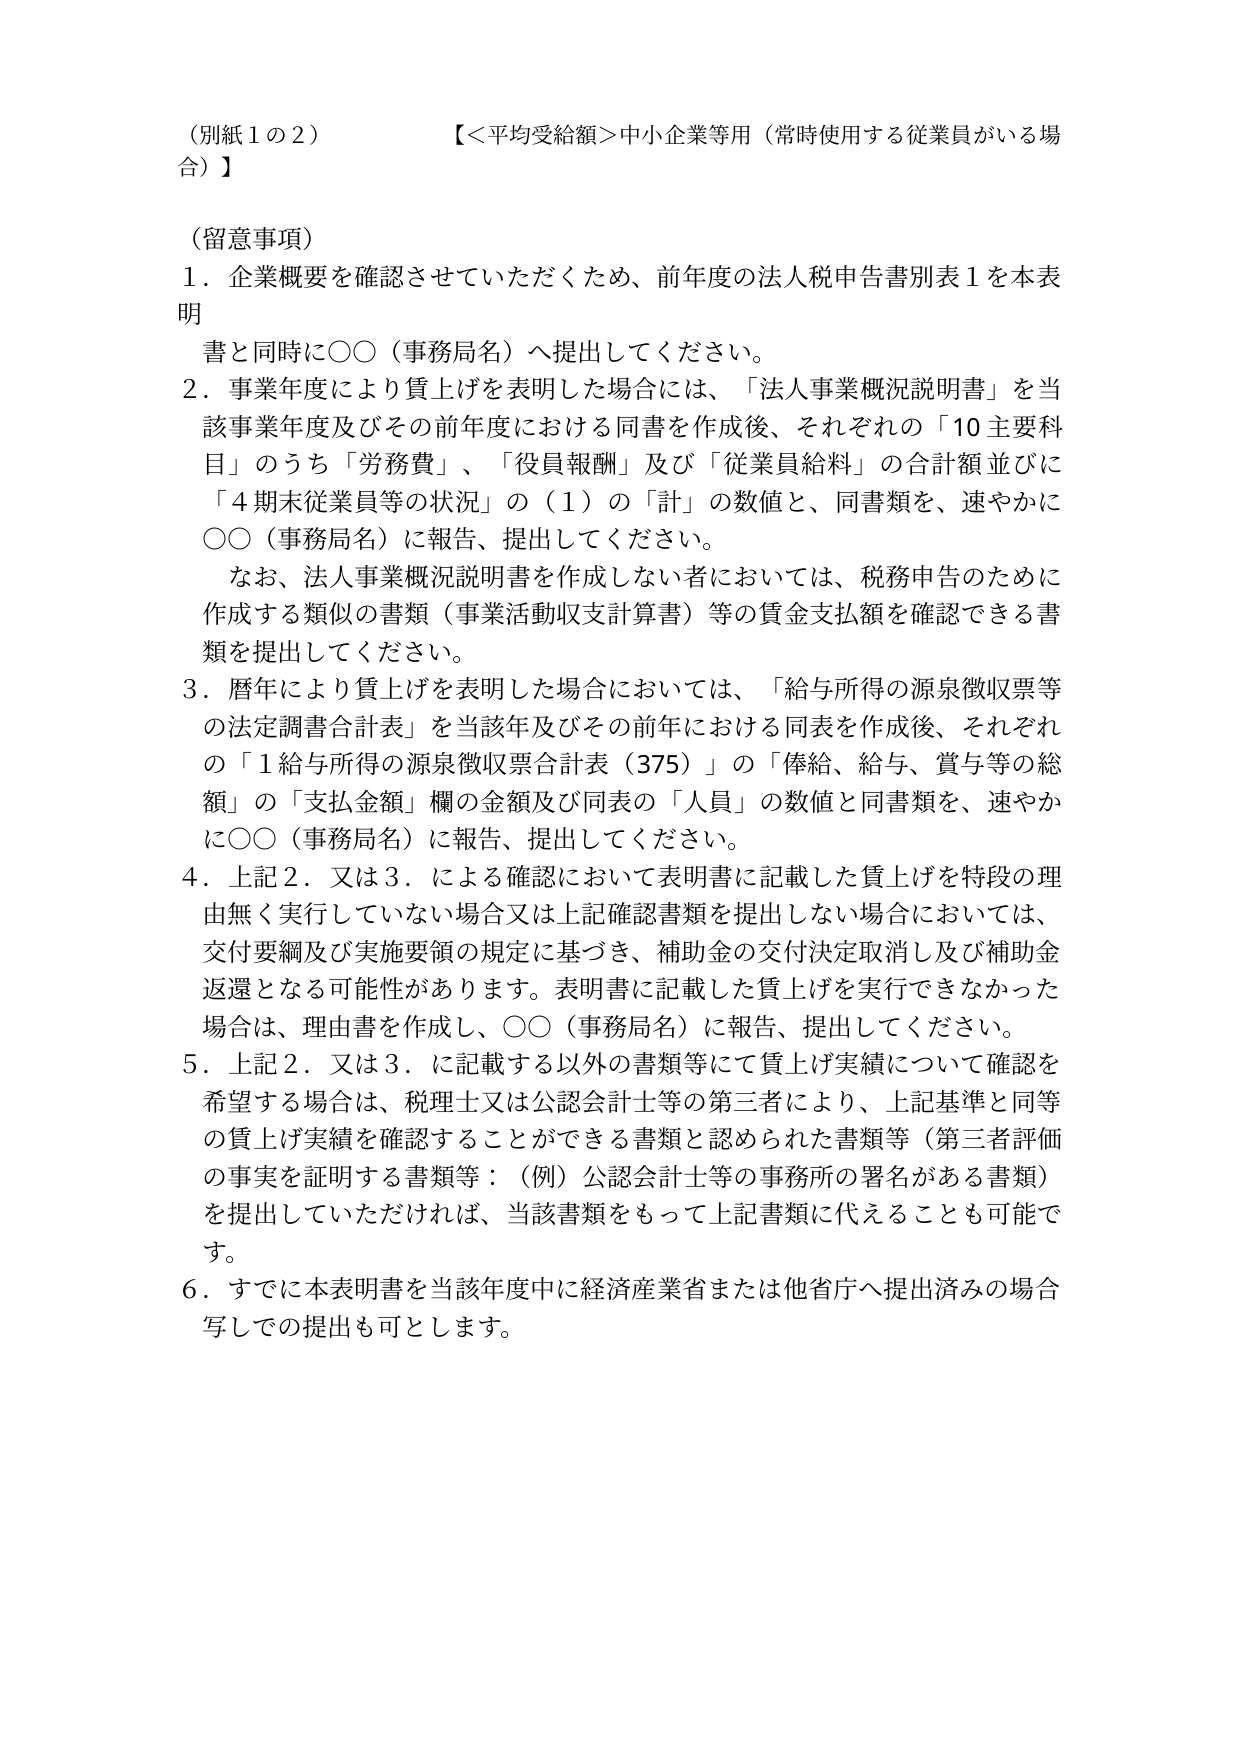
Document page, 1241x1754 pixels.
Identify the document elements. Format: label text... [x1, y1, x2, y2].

text 書と同時に○○（事務局名）へ提出してください。 [202, 331, 1063, 369]
text ３．暦年により賃上げを表明した場合においては、「給与所得の源泉徴収票等の法定調書合計表」を当該年及びその前年における同表を作成後、それぞれの「１給与所得の源泉徴収票合計表（375）」の「俸給、給与、賞与等の総額」の「支払金額」欄の金額及び同表の「人員」の数値と同書類を、速やかに○○（事務局名）に報告、提出してください。 [177, 669, 1063, 856]
text ５．上記２．又は３．に記載する以外の書類等にて賃上げ実績について確認を希望する場合は、税理士又は公認会計士等の第三者により、上記基準と同等の賃上げ実績を確認することができる書類と認められた書類等（第三者評価の事実を証明する書類等：（例）公認会計士等の事務所の署名がある書類）を提出していただければ、当該書類をもって上記書類に代えることも可能です。 [177, 1044, 1063, 1269]
text ６．すでに本表明書を当該年度中に経済産業省または他省庁へ提出済みの場合、写しでの提出も可とします。 [177, 1269, 1063, 1344]
text ２．事業年度により賃上げを表明した場合には、「法人事業概況説明書」を当該事業年度及びその前年度における同書を作成後、それぞれの「10主要科目」のうち「労務費」、「役員報酬」及び「従業員給料」の合計額並びに「４期末従業員等の状況」の（１）の「計」の数値と、同書類を、速やかに○○（事務局名）に報告、提出してください。 [177, 369, 1063, 556]
text なお、法人事業概況説明書を作成しない者においては、税務申告のために作成する類似の書類（事業活動収支計算書）等の賃金支払額を確認できる書類を提出してください。 [177, 556, 1063, 669]
text １．企業概要を確認させていただくため、前年度の法人税申告書別表１を本表明 [177, 256, 1063, 331]
text ４．上記２．又は３．による確認において表明書に記載した賃上げを特段の理由無く実行していない場合又は上記確認書類を提出しない場合においては、交付要綱及び実施要領の規定に基づき、補助金の交付決定取消し及び補助金返還となる可能性があります。表明書に記載した賃上げを実行できなかった場合は、理由書を作成し、○○（事務局名）に報告、提出してください。 [177, 856, 1063, 1044]
text （留意事項） [177, 219, 1063, 256]
